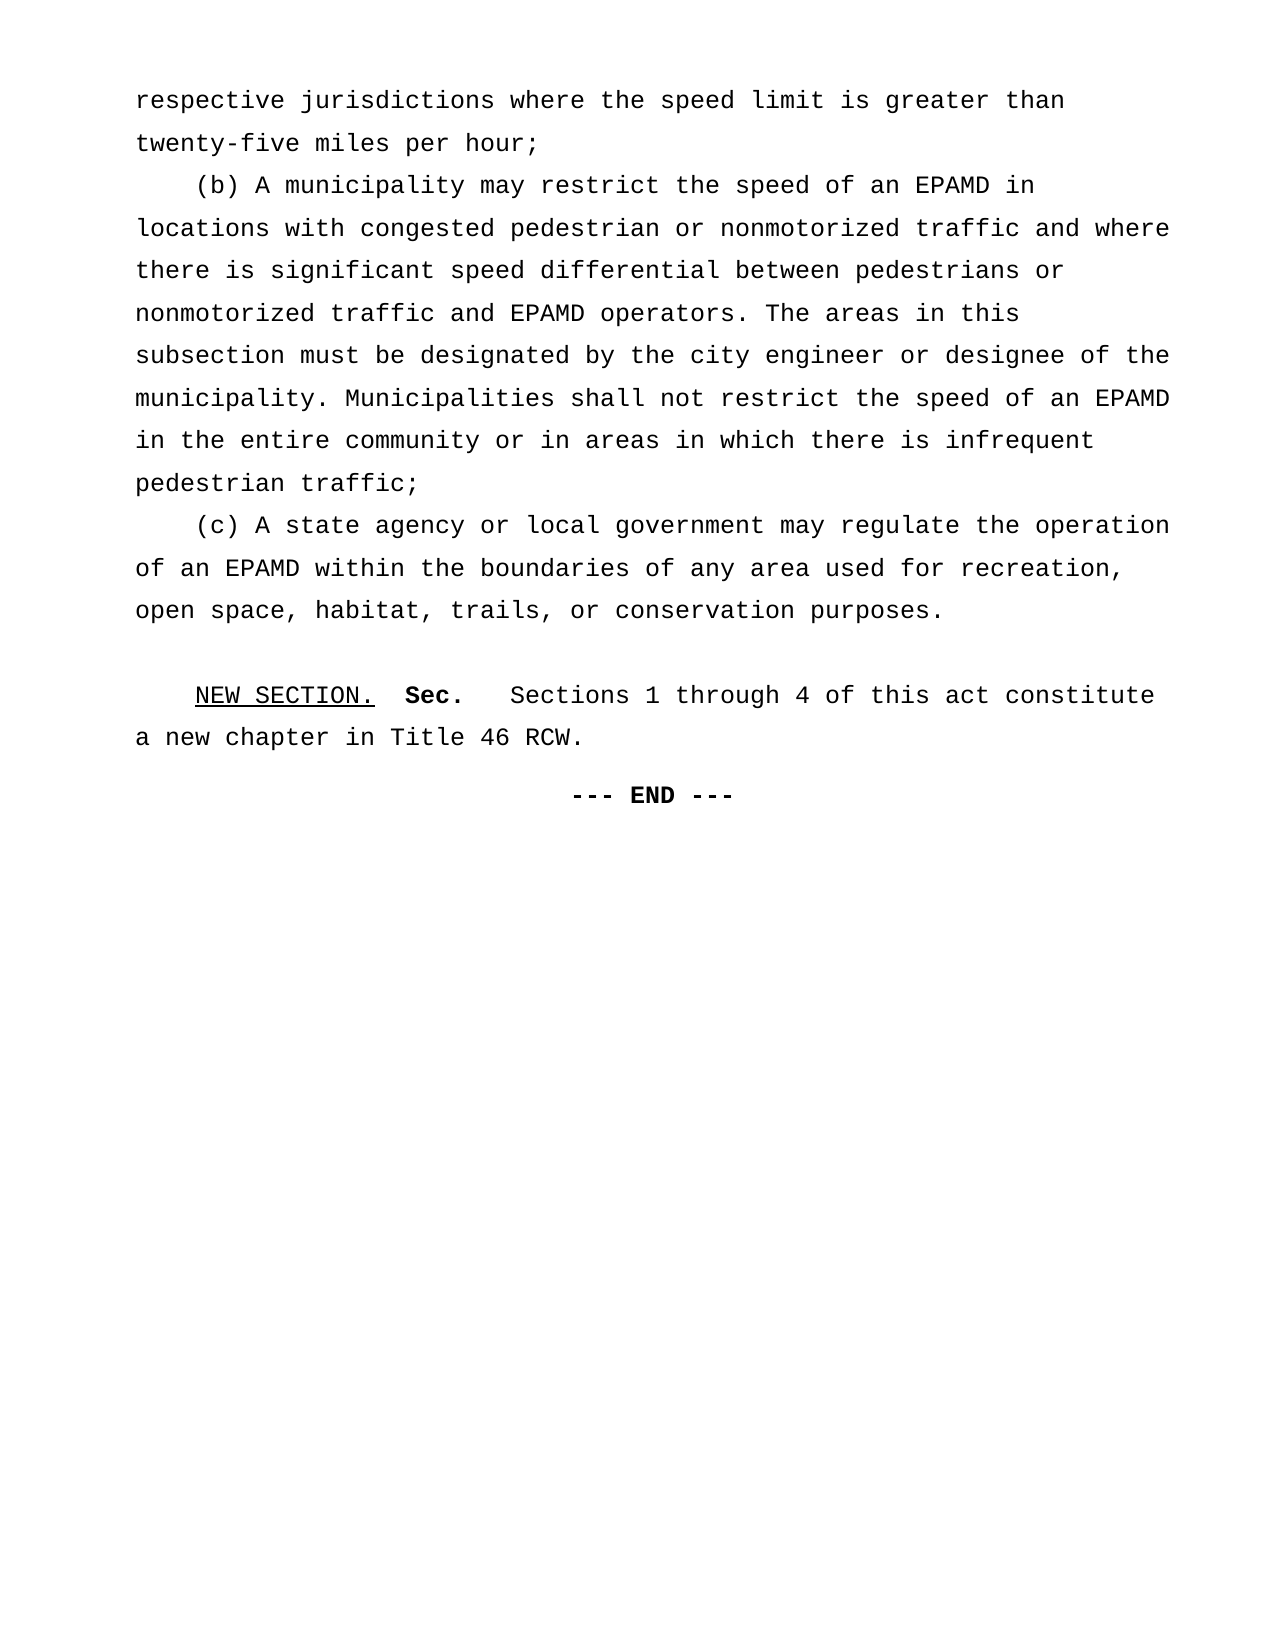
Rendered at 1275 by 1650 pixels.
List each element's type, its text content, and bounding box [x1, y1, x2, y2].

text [135, 75, 1170, 160]
text (c) A state agency or local government may regulate the operation of an EPAMD within the boundaries of any area used for recreation, open space, habitat, trails, or conservation purposes. [135, 500, 1170, 627]
text --- END --- [135, 782, 1170, 811]
text NEW SECTION. Sec. Sections 1 through 4 of this act constitute a new chapter in Title 46 RCW. [135, 669, 1170, 754]
text (b) A municipality may restrict the speed of an EPAMD in locations with congested pedestrian or nonmotorized traffic and where there is significant speed differential between pedestrians or nonmotorized traffic and EPAMD operators. The areas in this subsection must be designated by the city engineer or designee of the municipality. Municipalities shall not restrict the speed of an EPAMD in the entire community or in areas in which there is infrequent pedestrian traffic; [135, 160, 1170, 500]
